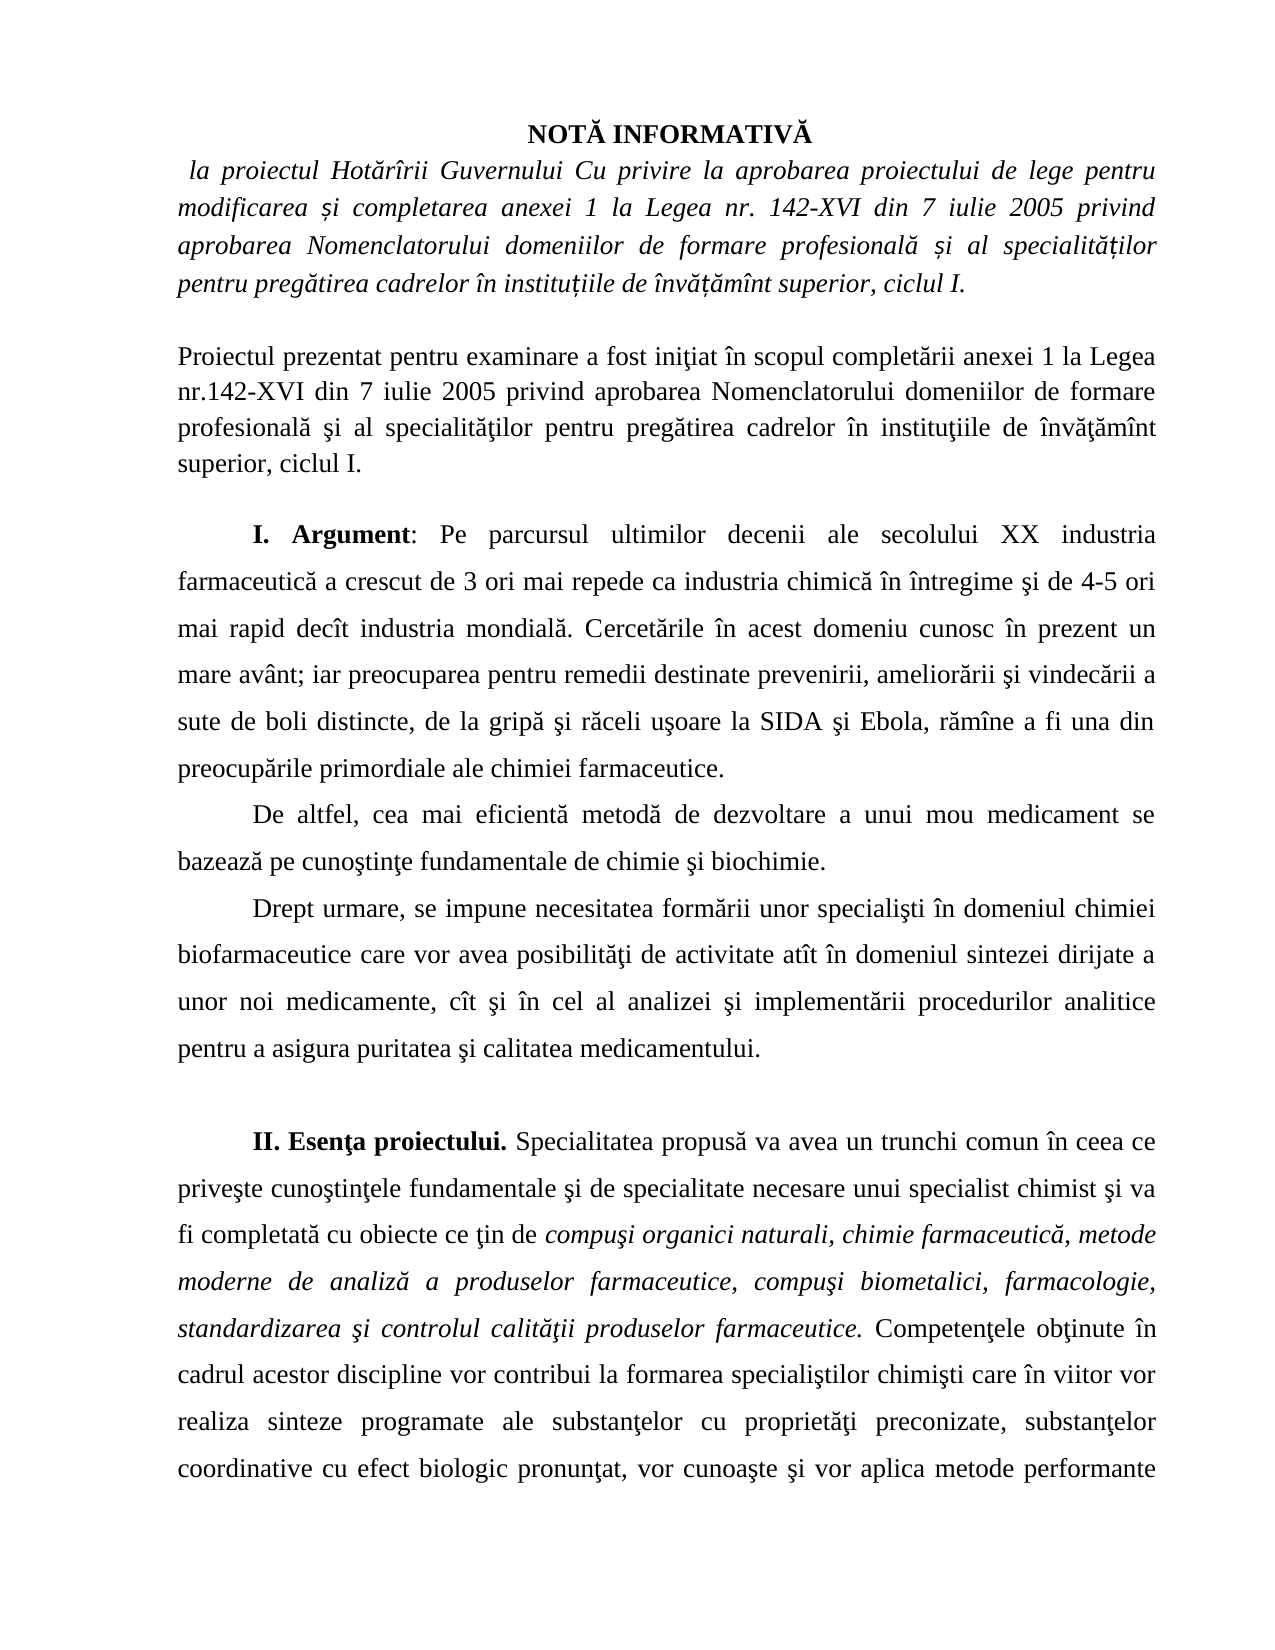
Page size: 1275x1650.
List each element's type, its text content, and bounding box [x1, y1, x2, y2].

text Drept urmare, se impune necesitatea formării unor specialişti în domeniul chimiei biofarmaceutice care vor avea posibilităţi de activitate atît în domeniul sintezei dirijate a unor noi medicamente, cît şi în cel al analizei şi implementării procedurilor analitice pentru a asigura puritatea şi calitatea medicamentului. [177, 892, 1157, 1063]
text la proiectul Hotărîrii Guvernului Cu privire la aprobarea proiectului de lege pentru modificarea și completarea anexei 1 la Legea nr. 142-XVI din 7 iulie 2005 privind aprobarea Nomenclatorului domeniilor de formare profesională și al specialităților pentru pregătirea cadrelor în instituțiile de învățămînt superior, ciclul I. [177, 154, 1157, 299]
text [177, 1125, 1157, 1483]
text I. Argument: Pe parcursul ultimilor decenii ale secolului XX industria farmaceutică a crescut de 3 ori mai repede ca industria chimică în întregime şi de 4-5 ori mai rapid decît industria mondială. Cercetările în acest domeniu cunosc în prezent un mare avânt; iar preocuparea pentru remedii destinate prevenirii, ameliorării şi vindecării a sute de boli distincte, de la gripă şi răceli uşoare la SIDA şi Ebola, rămîne a fi una din preocupările primordiale ale chimiei farmaceutice. [177, 596, 1157, 783]
text De altfel, cea mai eficientă metodă de dezvoltare a unui mou medicament se bazează pe cunoştinţe fundamentale de chimie şi biochimie. [177, 798, 1157, 876]
text Proiectul prezentat pentru examinare a fost iniţiat în scopul completării anexei 1 la Legea nr.142-XVI din 7 iulie 2005 privind aprobarea Nomenclatorului domeniilor de formare profesională şi al specialităţilor pentru pregătirea cadrelor în instituţiile de învăţămînt superior, ciclul I. [177, 340, 1157, 478]
text I. Argument: Pe parcursul ultimilor decenii ale secolului XX industria farmaceutică a crescut de 3 ori mai repede ca industria chimică în întregime şi de 4-5 ori mai rapid decît industria mondială. Cercetările în acest domeniu cunosc în prezent un mare avânt; iar preocuparea pentru remedii destinate prevenirii, ameliorării şi vindecării a sute de boli distincte, de la gripă şi răceli uşoare la SIDA şi Ebola, rămîne a fi una din preocupările primordiale ale chimiei farmaceutice. [177, 518, 1157, 565]
text NOTĂ INFORMATIVĂ [177, 118, 1157, 149]
